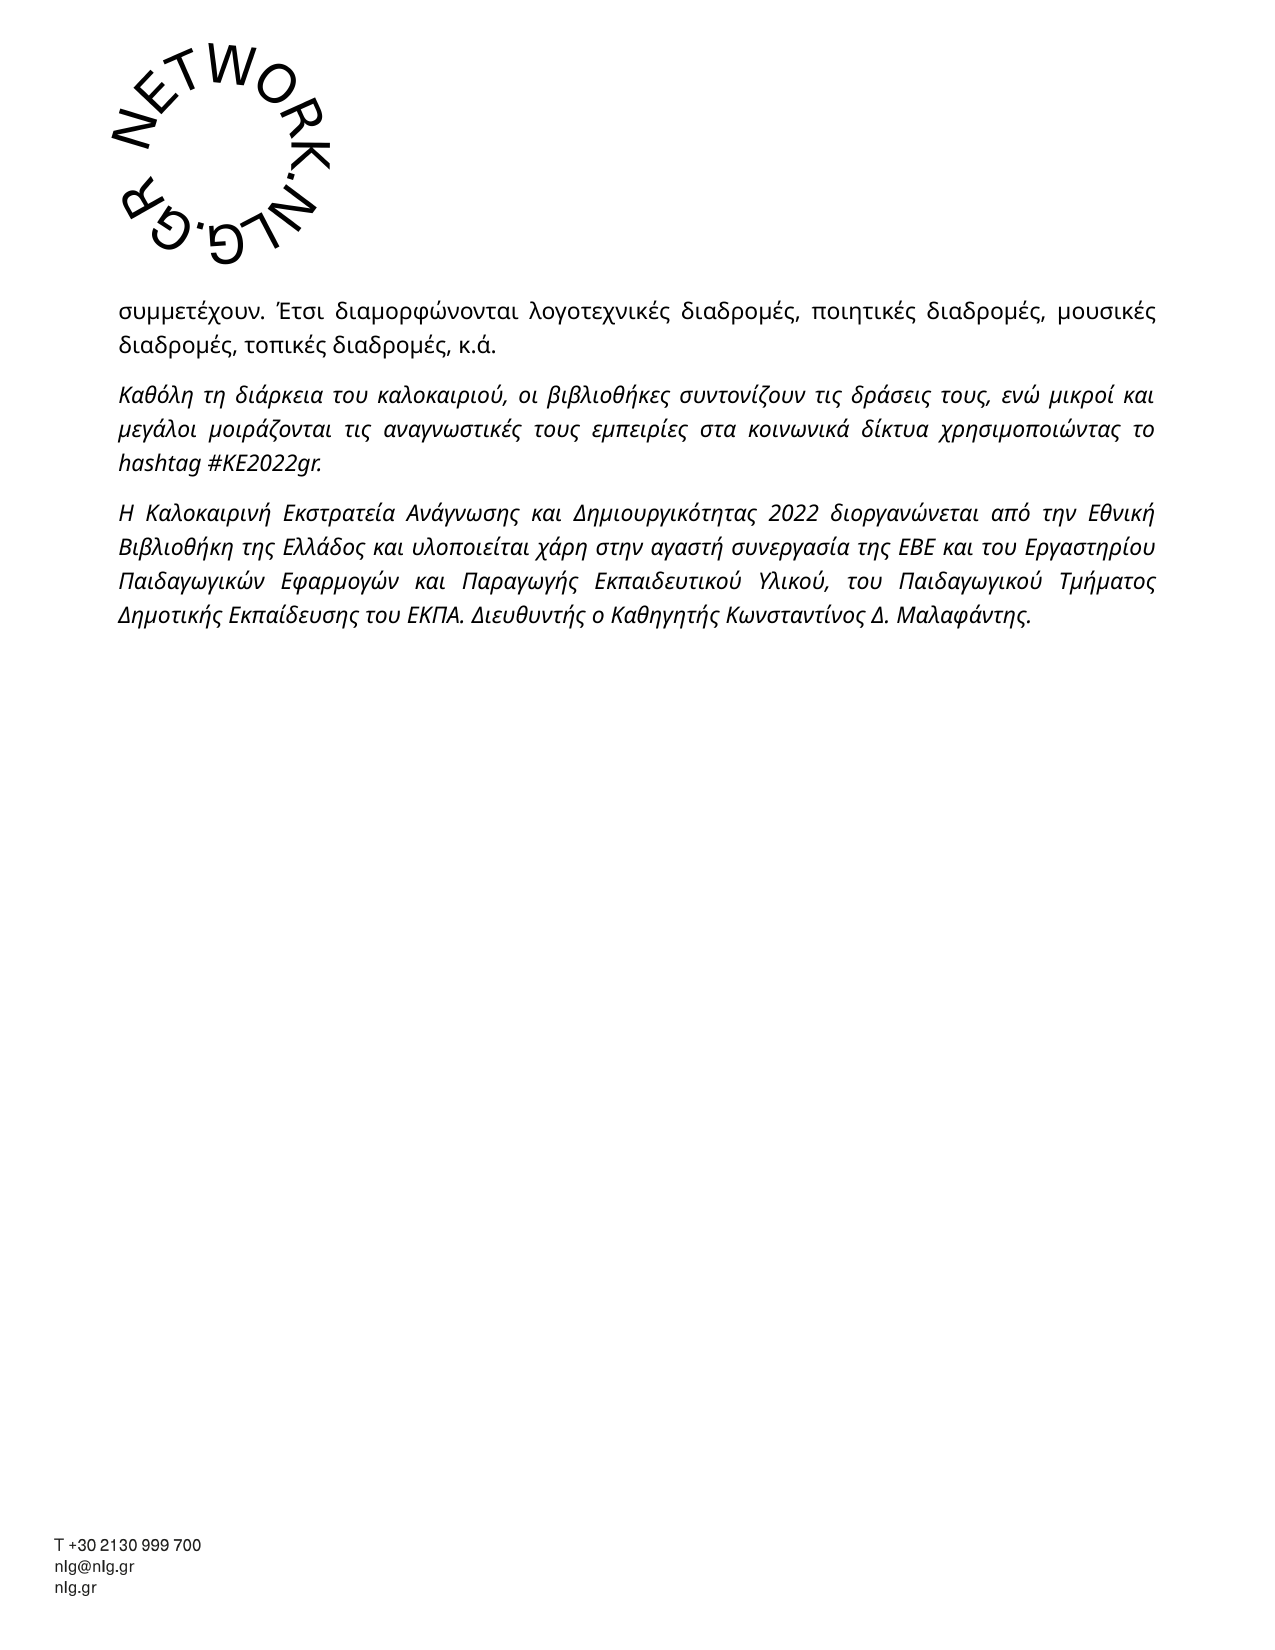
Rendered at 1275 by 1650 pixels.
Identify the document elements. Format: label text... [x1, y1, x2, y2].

text Η Καλοκαιρινή Εκστρατεία Ανάγνωσης και Δημιουργικότητας 2022 διοργανώνεται από την Εθνική Βιβλιοθήκη της Ελλάδος και υλοποιείται χάρη στην αγαστή συνεργασία της ΕΒΕ και του Εργαστηρίου Παιδαγωγικών Εφαρμογών και Παραγωγής Εκπαιδευτικού Υλικού, του Παιδαγωγικού Τμήματος Δημοτικής Εκπαίδευσης του ΕΚΠΑ. Διευθυντής ο Καθηγητής Κωνσταντίνος Δ. Μαλαφάντης. [118, 497, 1157, 630]
text Καθόλη τη διάρκεια του καλοκαιριού, οι βιβλιοθήκες συντονίζουν τις δράσεις τους, ενώ μικροί και μεγάλοι μοιράζονται τις αναγνωστικές τους εμπειρίες στα κοινωνικά δίκτυα χρησιμοποιώντας το hashtag #ΚΕ2022gr. [118, 379, 1157, 478]
picture [87, 20, 354, 287]
picture [54, 1518, 905, 1596]
